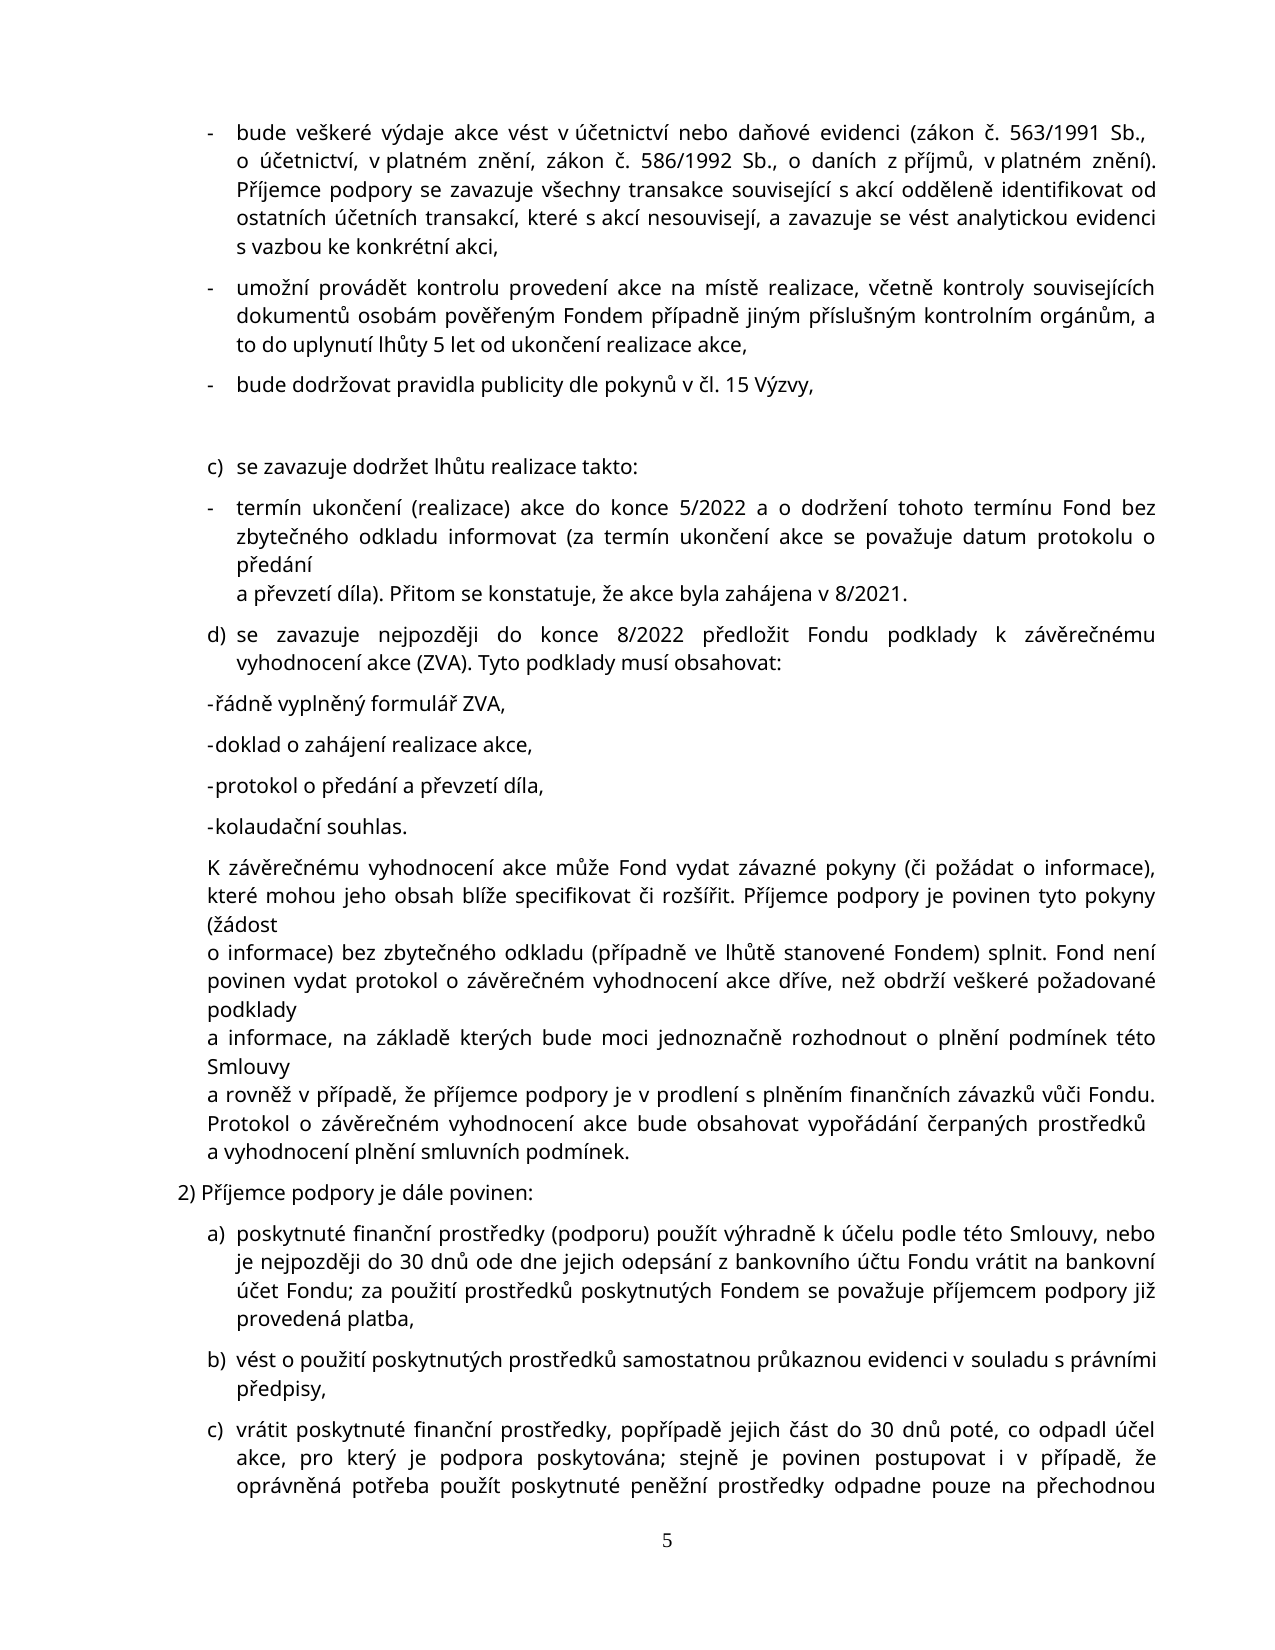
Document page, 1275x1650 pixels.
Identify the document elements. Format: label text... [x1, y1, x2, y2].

list umožní provádět kontrolu provedení akce na místě realizace, včetně kontroly souvisejících dokumentů osobám pověřeným Fondem případně jiným příslušným kontrolním orgánům, a to do uplynutí lhůty 5 let od ukončení realizace akce, [207, 273, 1157, 358]
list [207, 1415, 1157, 1500]
list se zavazuje dodržet lhůtu realizace takto: [207, 452, 1157, 481]
list bude veškeré výdaje akce vést v účetnictví nebo daňové evidenci (zákon č. 563/1991 Sb., o účetnictví, v platném znění, zákon č. 586/1992 Sb., o daních z příjmů, v platném znění). Příjemce podpory se zavazuje všechny transakce související s akcí odděleně identifikovat od ostatních účetních transakcí, které s akcí nesouvisejí, a zavazuje se vést analytickou evidenci s vazbou ke konkrétní akci, [207, 118, 1157, 260]
list se zavazuje nejpozději do konce 8/2022 předložit Fondu podklady k závěrečnému vyhodnocení akce (ZVA). Tyto podklady musí obsahovat: [207, 620, 1157, 677]
list řádně vyplněný formulář ZVA, [207, 689, 1157, 717]
list protokol o předání a převzetí díla, [207, 771, 1157, 799]
list doklad o zahájení realizace akce, [207, 730, 1157, 758]
list poskytnuté finanční prostředky (podporu) použít výhradně k účelu podle této Smlouvy, nebo je nejpozději do 30 dnů ode dne jejich odepsání z bankovního účtu Fondu vrátit na bankovní účet Fondu; za použití prostředků poskytnutých Fondem se považuje příjemcem podpory již provedená platba, [207, 1219, 1157, 1333]
text K závěrečnému vyhodnocení akce může Fond vydat závazné pokyny (či požádat o informace), které mohou jeho obsah blíže specifikovat či rozšířit. Příjemce podpory je povinen tyto pokyny (žádost o informace) bez zbytečného odkladu (případně ve lhůtě stanovené Fondem) splnit. Fond není povinen vydat protokol o závěrečném vyhodnocení akce dříve, než obdrží veškeré požadované podklady a informace, na základě kterých bude moci jednoznačně rozhodnout o plnění podmínek této Smlouvy a rovněž v případě, že příjemce podpory je v prodlení s plněním finančních závazků vůči Fondu. Protokol o závěrečném vyhodnocení akce bude obsahovat vypořádání čerpaných prostředků a vyhodnocení plnění smluvních podmínek. [207, 853, 1157, 1166]
list bude dodržovat pravidla publicity dle pokynů v čl. 15 Výzvy, [207, 371, 1157, 399]
list vést o použití poskytnutých prostředků samostatnou průkaznou evidenci v souladu s právními předpisy, [207, 1345, 1157, 1402]
text 2) Příjemce podpory je dále povinen: [177, 1178, 1157, 1207]
list kolaudační souhlas. [207, 812, 1157, 840]
list termín ukončení (realizace) akce do konce 5/2022 a o dodržení tohoto termínu Fond bez zbytečného odkladu informovat (za termín ukončení akce se považuje datum protokolu o předání a převzetí díla). Přitom se konstatuje, že akce byla zahájena v 8/2021. [207, 493, 1157, 607]
